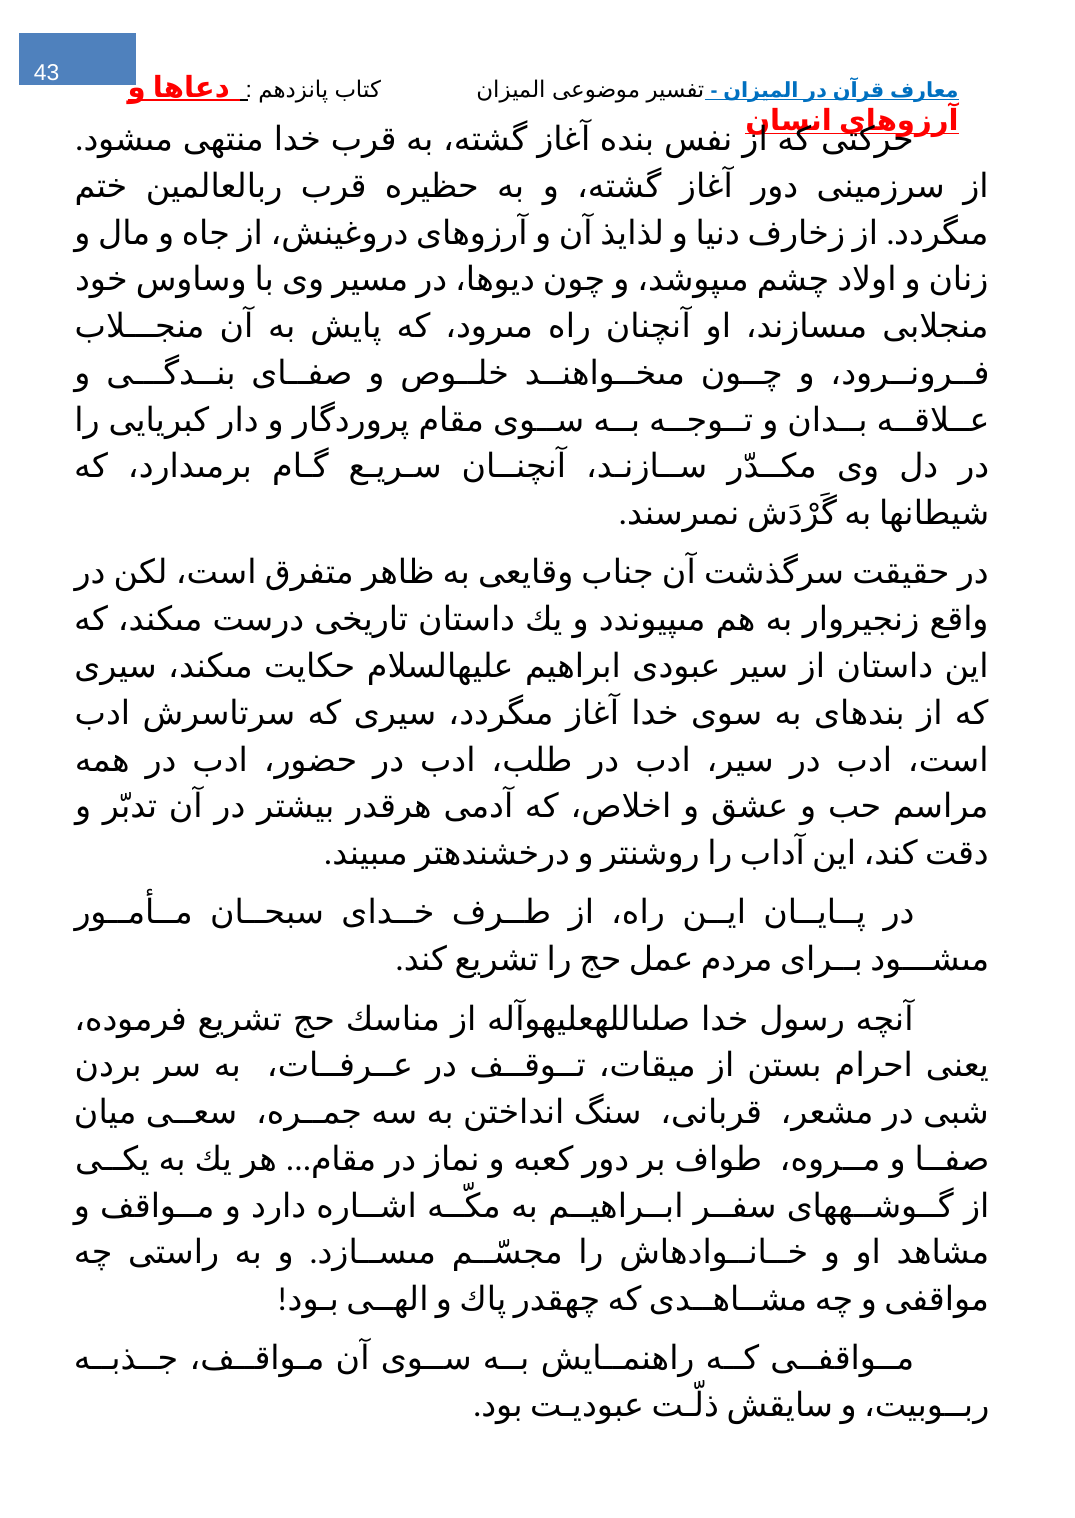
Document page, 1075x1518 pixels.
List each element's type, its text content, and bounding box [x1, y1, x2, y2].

text مــواقفــى كــه راهنمــايش بــه ســوى آن مـواقــف، جــذبــه ربــوبيت، و سايقش ذلّـت عبوديـت بود. [74, 1337, 989, 1425]
text حركتى كه از نفس بنده آغاز گشته، به قرب خدا منتهى مى‏شود. از سرزمينى دور آغاز گشته، و به حظيره قرب رب‏العالمين ختم مى‏گردد. از زخارف دنيا و لذايذ آن و آرزوهاى دروغينش، از جاه و مال و زنان و اولاد چشم مى‏پوشد، و چون ديوها، در مسير وى با وساوس خود منجلابى مى‏سازند، او آن‏چنان راه مى‏رود، كه پايش به آن منجـــلاب فــرونــرود، و چــون مى‏خــواهنــد خلــوص و صفــاى بنــدگـــى و عــلاقــه بــدان و تــوجــه بــه ســوى مقام پروردگار و دار كبريايى را در دل وى مكــدّر ســازنـد، آن‏چنــان سـريـع گـام برمى‏دارد، كه شيطان‏ها به گَرْدَش نمى‏رسند. [74, 118, 989, 533]
text در حقيقت سرگذشت آن جناب وقايعى به ظاهر متفرق است، لكن در واقع زنجيروار به هم مى‏پيوندد و يك داستان تاريخى درست مى‏كند، كه اين داستان از سير عبودى ابراهيم عليه‏السلام حكايت مى‏كند، سيرى كه از بنده‏اى به سوى خدا آغاز مى‏گردد، سيرى كه سرتاسرش ادب است، ادب در سير، ادب در طلب، ادب در حضور، ادب در همه مراسم حب و عشق و اخلاص، كه آدمى هرقدر بيشتر در آن تدبّر و دقت كند، اين آداب را روشن‏تر و درخشنده‏تر مى‏بيند. [74, 552, 989, 873]
text آن‏چه رسول خدا صلى‏الله‏عليه‏و‏آله از مناسك حج تشريع فرموده، يعنى احرام بستن از ميقات، تــوقــف در عــرفــات، به سر بردن شبى در مشعر، قربانى، سنگ انداختن به سه جمــره، سعــى ميان صفــا و مــروه، طواف بر دور كعبه و نماز در مقام... هر يك به يكــى از گــوشــه‏هاى سفــر ابــراهيــم به مكّــه اشــاره دارد و مــواقف و مشاهد او و خــانــواده‏اش را مجسّــم مى‏ســازد. و به راستى چه مواقفى و چه مشــاهــدى كه چه‏قدر پاك و الهــى بـود! [74, 997, 989, 1319]
text در پــايــان ايــن راه، از طــرف خــداى سبحــان مــأمــور مى‏شـــود بــراى مردم عمل حج را تشريع كند. [74, 891, 989, 979]
